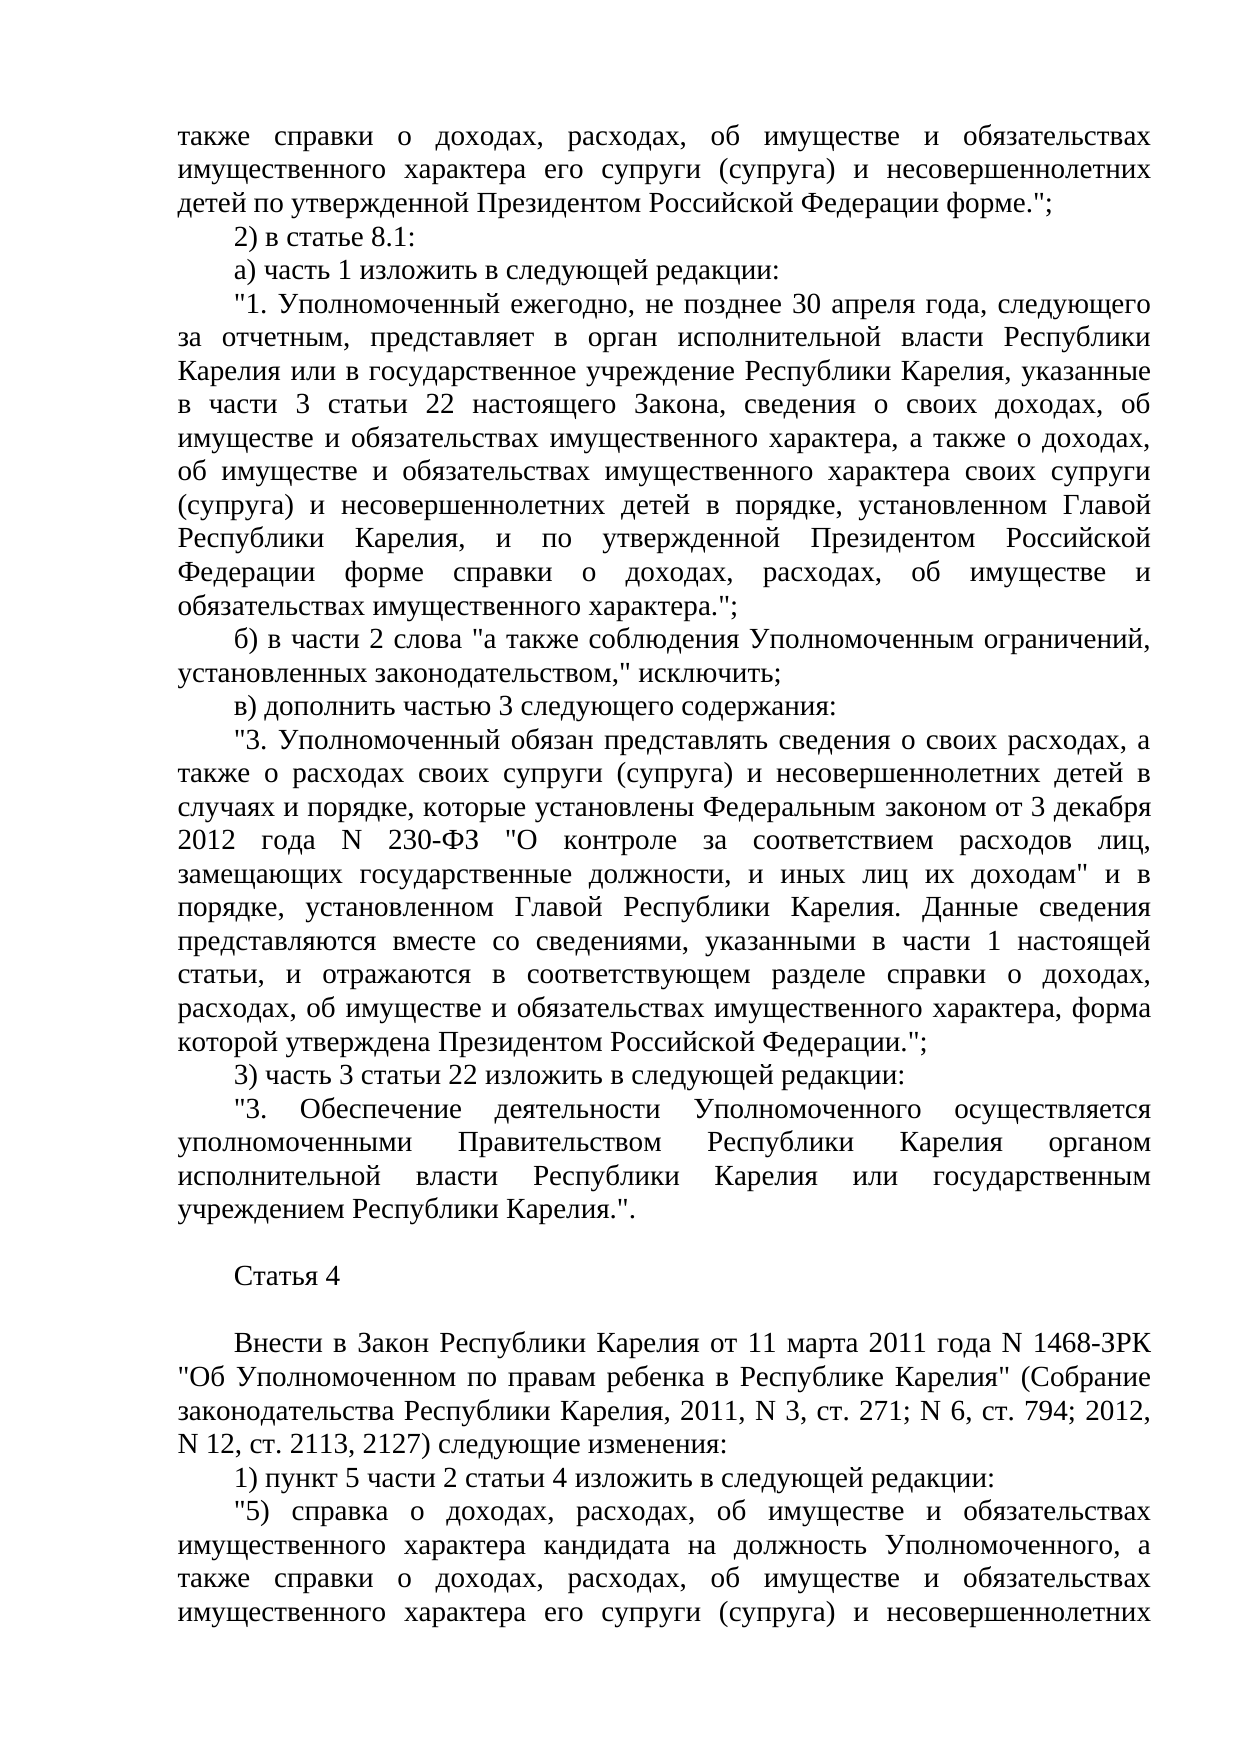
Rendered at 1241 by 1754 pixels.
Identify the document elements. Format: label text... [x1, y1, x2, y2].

text а) часть 1 изложить в следующей редакции: [177, 252, 1152, 286]
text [177, 1493, 1152, 1627]
text Внести в Закон Республики Карелия от 11 марта 2011 года N 1468-ЗРК "Об Уполномоченном по правам ребенка в Республике Карелия" (Собрание законодательства Республики Карелия, 2011, N 3, ст. 271; N 6, ст. 794; 2012, N 12, ст. 2113, 2127) следующие изменения: [177, 1326, 1152, 1460]
text "3. Уполномоченный обязан представлять сведения о своих расходах, а также о расходах своих супруги (супруга) и несовершеннолетних детей в случаях и порядке, которые установлены Федеральным законом от 3 декабря 2012 года N 230-ФЗ "О контроле за соответствием расходов лиц, замещающих государственные должности, и иных лиц их доходам" и в порядке, установленном Главой Республики Карелия. Данные сведения представляются вместе со сведениями, указанными в части 1 настоящей статьи, и отражаются в соответствующем разделе справки о доходах, расходах, об имуществе и обязательствах имущественного характера, форма которой утверждена Президентом Российской Федерации."; [177, 722, 1152, 1057]
text б) в части 2 слова "а также соблюдения Уполномоченным ограничений, установленных законодательством," исключить; [177, 621, 1152, 688]
text 2) в статье 8.1: [177, 219, 1152, 252]
text Статья 4 [177, 1258, 1152, 1292]
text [177, 118, 1152, 219]
text 3) часть 3 статьи 22 изложить в следующей редакции: [177, 1057, 1152, 1091]
text "1. Уполномоченный ежегодно, не позднее 30 апреля года, следующего за отчетным, представляет в орган исполнительной власти Республики Карелия или в государственное учреждение Республики Карелия, указанные в части 3 статьи 22 настоящего Закона, сведения о своих доходах, об имуществе и обязательствах имущественного характера, а также о доходах, об имуществе и обязательствах имущественного характера своих супруги (супруга) и несовершеннолетних детей в порядке, установленном Главой Республики Карелия, и по утвержденной Президентом Российской Федерации форме справки о доходах, расходах, об имуществе и обязательствах имущественного характера."; [177, 286, 1152, 621]
text 1) пункт 5 части 2 статьи 4 изложить в следующей редакции: [177, 1460, 1152, 1493]
text "3. Обеспечение деятельности Уполномоченного осуществляется уполномоченными Правительством Республики Карелия органом исполнительной власти Республики Карелия или государственным учреждением Республики Карелия.". [177, 1091, 1152, 1225]
text в) дополнить частью 3 следующего содержания: [177, 688, 1152, 722]
